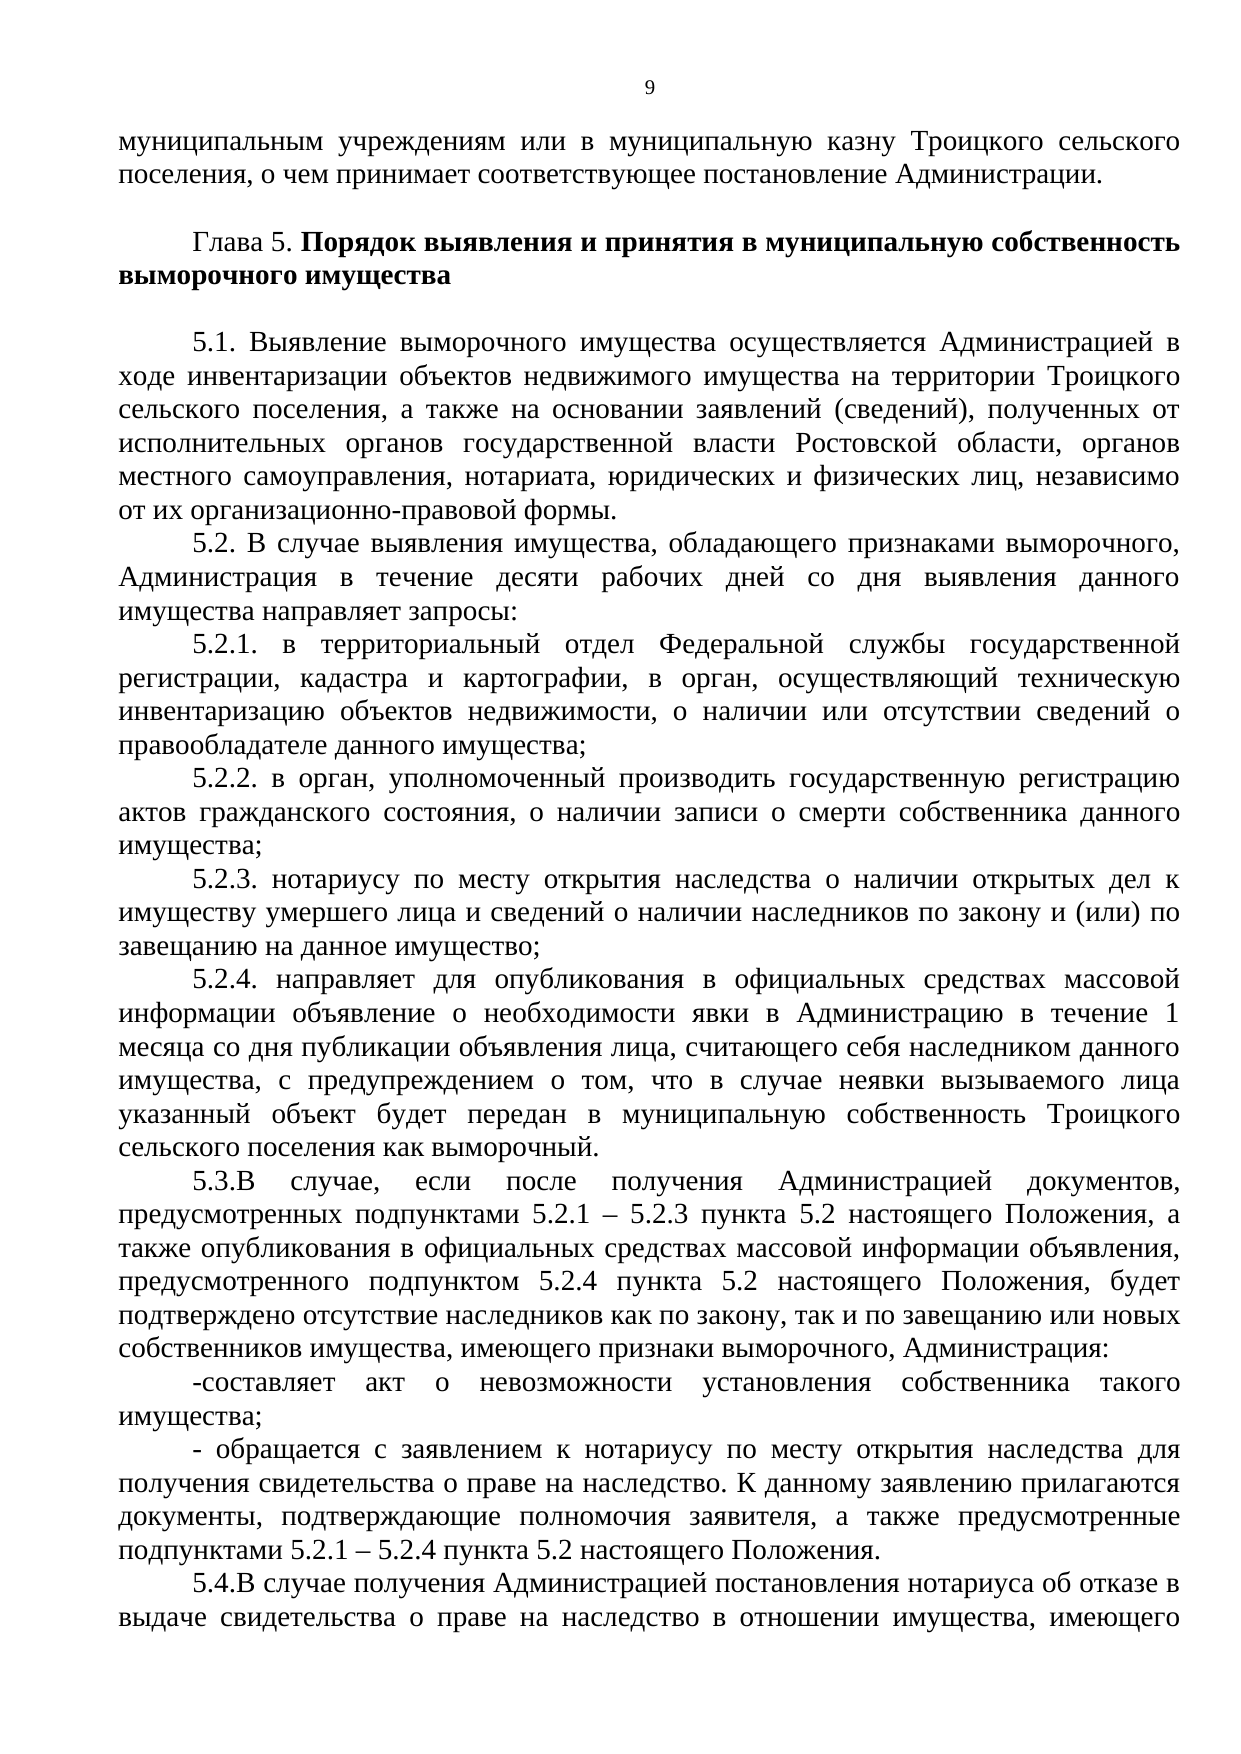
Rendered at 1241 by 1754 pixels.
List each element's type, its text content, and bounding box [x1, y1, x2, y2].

text Глава 5. Порядок выявления и принятия в муниципальную собственность выморочного имущества [118, 224, 1181, 291]
text 5.3.В случае, если после получения Администрацией документов, предусмотренных подпунктами 5.2.1 – 5.2.3 пункта 5.2 настоящего Положения, а также опубликования в официальных средствах массовой информации объявления, предусмотренного подпунктом 5.2.4 пункта 5.2 настоящего Положения, будет подтверждено отсутствие наследников как по закону, так и по завещанию или новых собственников имущества, имеющего признаки выморочного, Администрация: [118, 1163, 1181, 1364]
text -составляет акт о невозможности установления собственника такого имущества; [118, 1364, 1181, 1431]
text 5.1. Выявление выморочного имущества осуществляется Администрацией в ходе инвентаризации объектов недвижимого имущества на территории Троицкого сельского поселения, а также на основании заявлений (сведений), полученных от исполнительных органов государственной власти Ростовской области, органов местного самоуправления, нотариата, юридических и физических лиц, независимо от их организационно-правовой формы. [118, 324, 1181, 526]
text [118, 123, 1181, 190]
text 5.2.3. нотариусу по месту открытия наследства о наличии открытых дел к имуществу умершего лица и сведений о наличии наследников по закону и (или) по завещанию на данное имущество; [118, 861, 1181, 962]
text 5.2.4. направляет для опубликования в официальных средствах массовой информации объявление о необходимости явки в Администрацию в течение 1 месяца со дня публикации объявления лица, считающего себя наследником данного имущества, с предупреждением о том, что в случае неявки вызываемого лица указанный объект будет передан в муниципальную собственность Троицкого сельского поселения как выморочный. [118, 962, 1181, 1163]
text 5.2.2. в орган, уполномоченный производить государственную регистрацию актов гражданского состояния, о наличии записи о смерти собственника данного имущества; [118, 760, 1181, 861]
text 5.2. В случае выявления имущества, обладающего признаками выморочного, Администрация в течение десяти рабочих дней со дня выявления данного имущества направляет запросы: [118, 526, 1181, 626]
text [118, 1565, 1181, 1632]
text - обращается с заявлением к нотариусу по месту открытия наследства для получения свидетельства о праве на наследство. К данному заявлению прилагаются документы, подтверждающие полномочия заявителя, а также предусмотренные подпунктами 5.2.1 – 5.2.4 пункта 5.2 настоящего Положения. [118, 1431, 1181, 1565]
text 5.2.1. в территориальный отдел Федеральной службы государственной регистрации, кадастра и картографии, в орган, осуществляющий техническую инвентаризацию объектов недвижимости, о наличии или отсутствии сведений о правообладателе данного имущества; [118, 626, 1181, 760]
